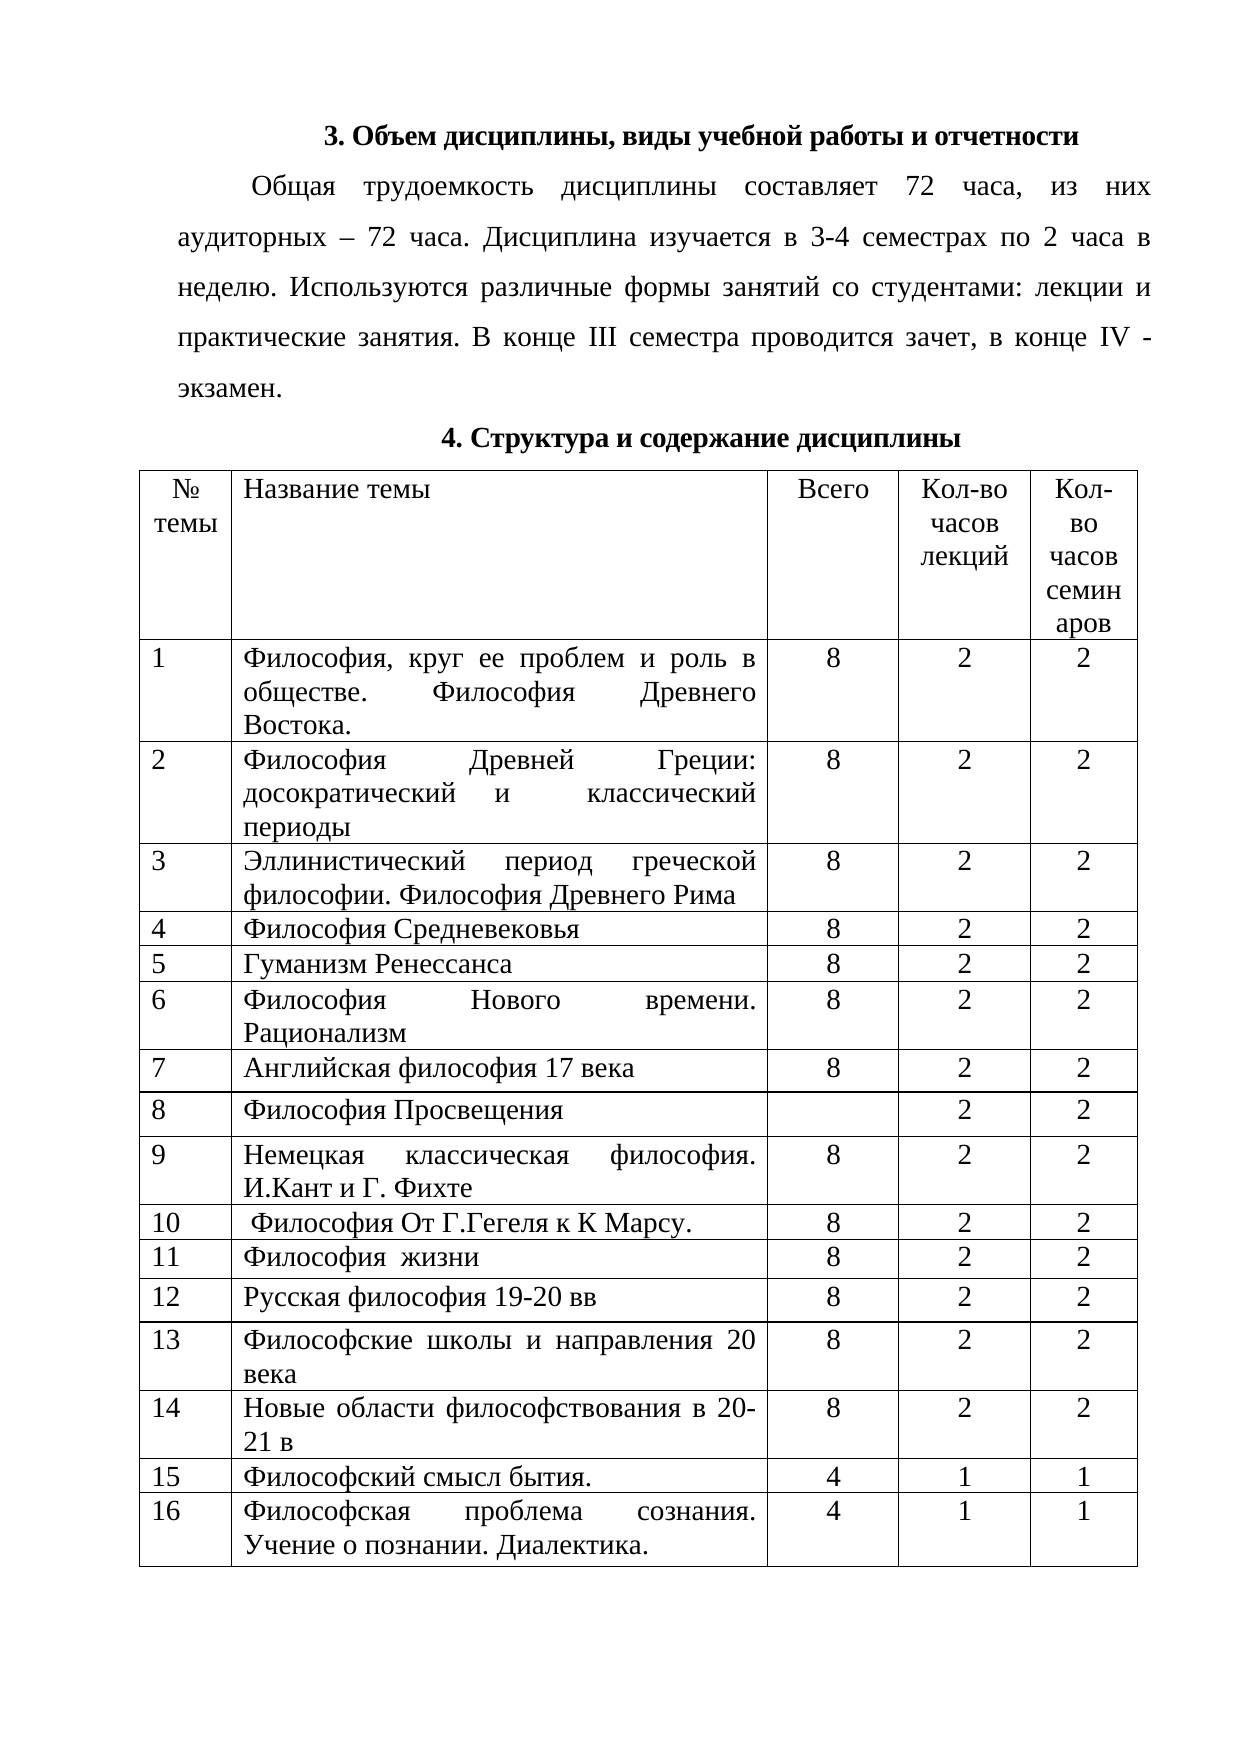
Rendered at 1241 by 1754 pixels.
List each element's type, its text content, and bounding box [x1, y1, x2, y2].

table_cell 8 [768, 1137, 898, 1204]
table_cell 8 [768, 1050, 898, 1091]
table_cell Новые области философствования в 20-21 в [232, 1391, 767, 1458]
table_cell 2 [899, 1240, 1030, 1278]
table_header № темы [140, 471, 231, 639]
table_cell Философия Нового времени. Рационализм [232, 982, 767, 1049]
table_cell 2 [1031, 1279, 1137, 1321]
table_cell 1 [1031, 1493, 1137, 1566]
table_cell Русская философия 19-20 вв [232, 1279, 767, 1321]
table_cell 2 [1031, 640, 1137, 741]
table_cell 2 [899, 742, 1030, 842]
table_cell 2 [899, 1279, 1030, 1321]
table_cell Философия жизни [232, 1240, 767, 1278]
table_cell Философская проблема сознания. Учение о познании. Диалектика. [232, 1493, 767, 1566]
table_cell 4 [140, 912, 231, 945]
table_cell 5 [140, 946, 231, 981]
table_cell 2 [899, 946, 1030, 981]
table_cell 2 [1031, 982, 1137, 1049]
text 3. Объем дисциплины, виды учебной работы и отчетности [177, 118, 1152, 152]
text 4. Структура и содержание дисциплины [177, 420, 1152, 453]
table_cell 2 [1031, 1093, 1137, 1136]
table_cell 2 [899, 912, 1030, 945]
table_cell 16 [140, 1493, 231, 1566]
table_header Кол-во часов семинаров [1031, 471, 1137, 639]
table_cell 2 [899, 1137, 1030, 1204]
table_cell 1 [1031, 1459, 1137, 1492]
text Общая трудоемкость дисциплины составляет 72 часа, из них аудиторных – 72 часа. Дисциплина изучается в 3-4 семестрах по 2 часа в неделю. Используются различные формы занятий со студентами: лекции и практические занятия. В конце III семестра проводится зачет, в конце IV - экзамен. [177, 168, 1152, 403]
table_cell 3 [140, 844, 231, 911]
table_cell 2 [899, 1050, 1030, 1091]
table_cell Философия Средневековья [232, 912, 767, 945]
table_cell 2 [899, 982, 1030, 1049]
table_header Кол-во часов лекций [899, 471, 1030, 639]
table_cell Философский смысл бытия. [232, 1459, 767, 1492]
table_cell Философия, круг ее проблем и роль в обществе. Философия Древнего Востока. [232, 640, 767, 741]
table_cell 2 [1031, 1323, 1137, 1389]
table_cell 9 [140, 1137, 231, 1204]
table_cell 14 [140, 1391, 231, 1458]
table_cell 8 [140, 1093, 231, 1136]
table_cell 1 [899, 1459, 1030, 1492]
table_cell 2 [1031, 844, 1137, 911]
table_cell 1 [899, 1493, 1030, 1566]
table_cell 2 [1031, 912, 1137, 945]
table_cell Философия От Г.Гегеля к К Марсу. [232, 1205, 767, 1238]
table_cell Гуманизм Ренессанса [232, 946, 767, 981]
table_cell Английская философия 17 века [232, 1050, 767, 1091]
table_header Всего [768, 471, 898, 639]
table_cell 2 [899, 1323, 1030, 1389]
table_cell 2 [899, 1391, 1030, 1458]
table_cell Философия Просвещения [232, 1093, 767, 1136]
table_cell 4 [768, 1493, 898, 1566]
table_cell 11 [140, 1240, 231, 1278]
table_cell 2 [1031, 1391, 1137, 1458]
table_cell 2 [1031, 946, 1137, 981]
table_cell 6 [140, 982, 231, 1049]
table_cell 2 [1031, 1137, 1137, 1204]
table_cell 2 [899, 1205, 1030, 1238]
table_cell 8 [768, 912, 898, 945]
table_cell Философские школы и направления 20 века [232, 1323, 767, 1389]
table_cell 8 [768, 982, 898, 1049]
table_cell 2 [1031, 742, 1137, 842]
table_cell 8 [768, 1323, 898, 1389]
table_cell Эллинистический период греческой философии. Философия Древнего Рима [232, 844, 767, 911]
table_header Название темы [232, 471, 767, 639]
table_cell 10 [140, 1205, 231, 1238]
table_cell 1 [140, 640, 231, 741]
table_cell 8 [768, 1279, 898, 1321]
table_cell 8 [768, 1391, 898, 1458]
table_cell 2 [899, 640, 1030, 741]
table_cell 2 [899, 1093, 1030, 1136]
table_cell 2 [140, 742, 231, 842]
table_cell 12 [140, 1279, 231, 1321]
table_cell 2 [1031, 1205, 1137, 1238]
table_cell 8 [768, 844, 898, 911]
table_cell 2 [899, 844, 1030, 911]
table_cell Философия Древней Греции: досократический и классический периоды [232, 742, 767, 842]
table_cell 8 [768, 640, 898, 741]
table_cell 2 [1031, 1050, 1137, 1091]
table_cell 8 [768, 1240, 898, 1278]
table_cell 13 [140, 1323, 231, 1389]
table_cell 7 [140, 1050, 231, 1091]
table_cell [768, 1093, 898, 1136]
table_cell Немецкая классическая философия. И.Кант и Г. Фихте [232, 1137, 767, 1204]
table_cell 15 [140, 1459, 231, 1492]
table_cell 4 [768, 1459, 898, 1492]
table_cell 2 [1031, 1240, 1137, 1278]
table_cell 8 [768, 742, 898, 842]
table_cell 8 [768, 946, 898, 981]
table_cell 8 [768, 1205, 898, 1238]
